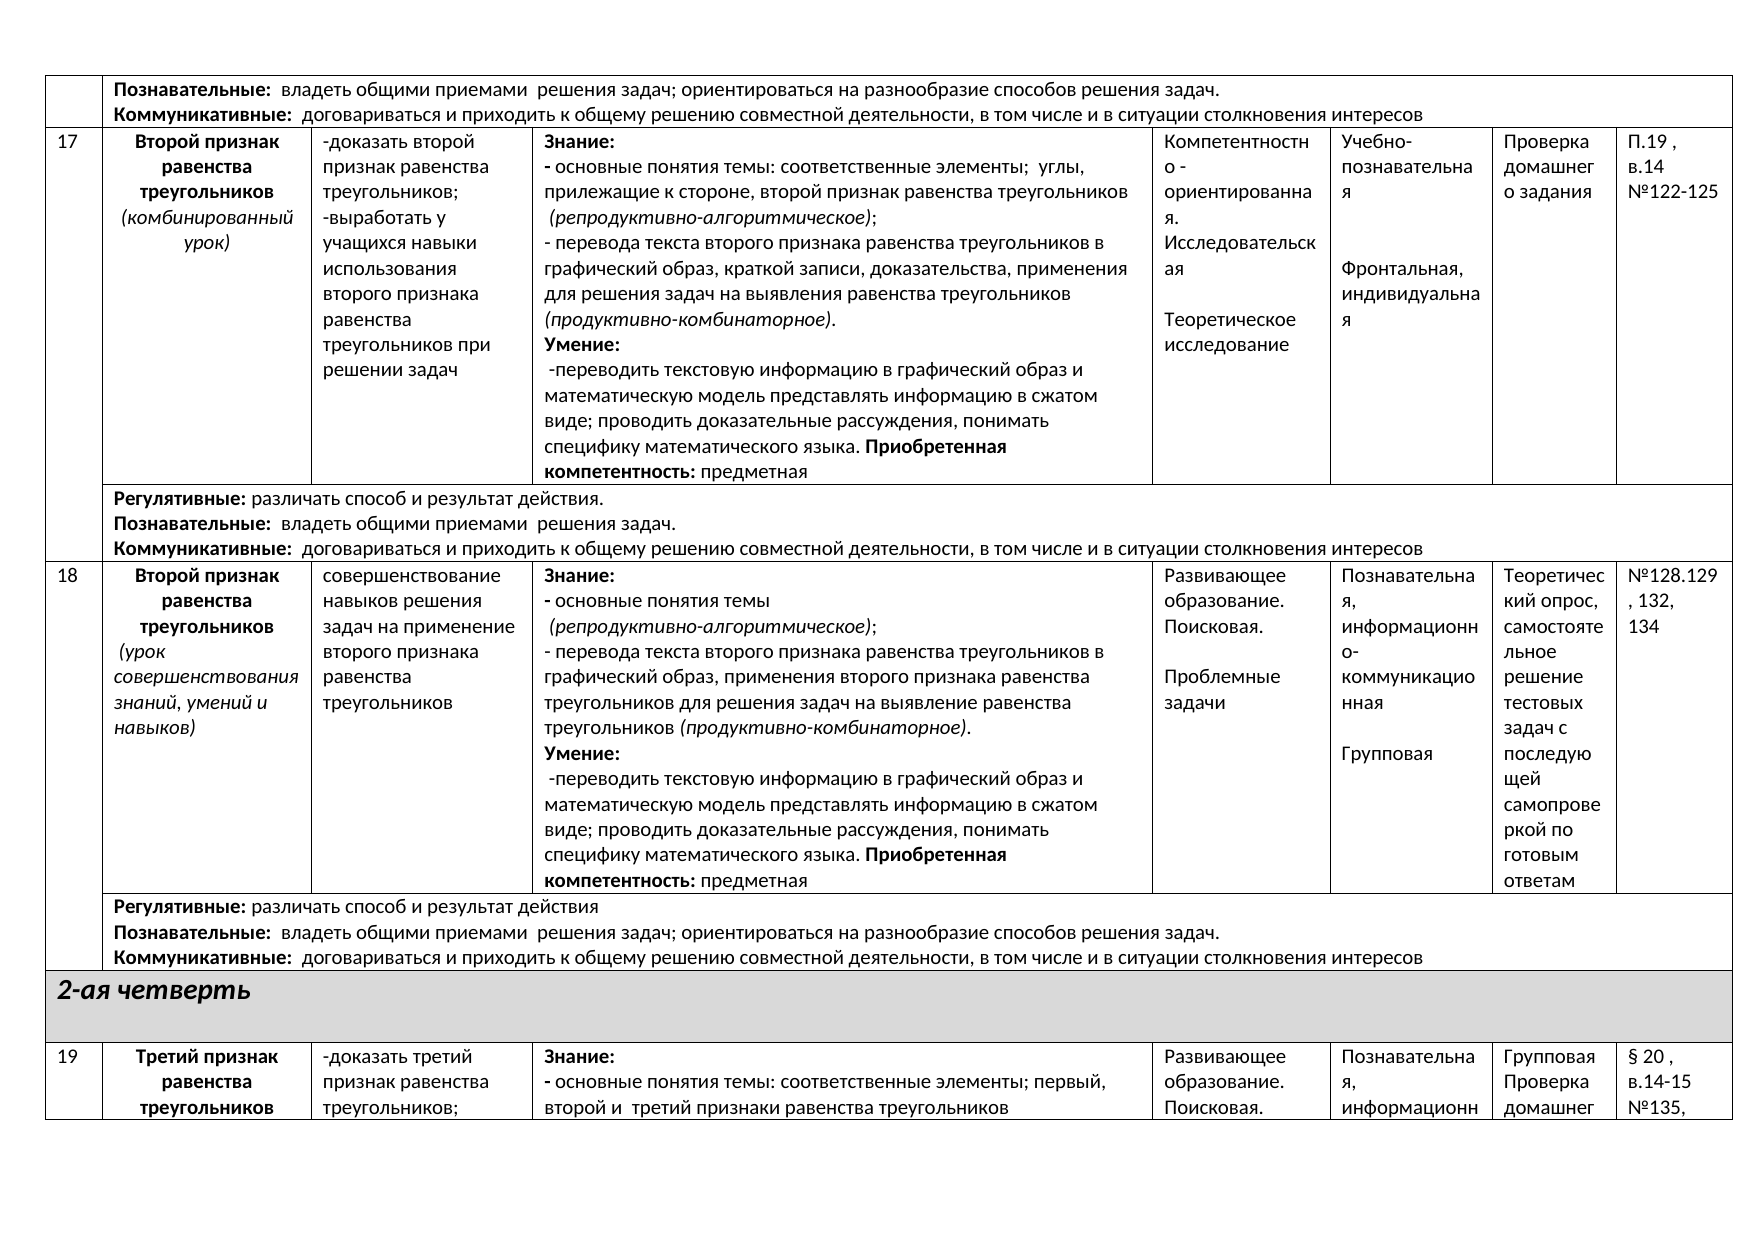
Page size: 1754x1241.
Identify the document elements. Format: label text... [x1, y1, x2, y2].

table_cell №128.129, 132, 134 [1617, 562, 1732, 892]
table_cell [533, 1043, 1152, 1119]
table_cell Регулятивные: различать способ и результат действия Познавательные: владеть общими приемами решения задач; ориентироваться на разнообразие способов решения задач. Коммуникативные: договариваться и приходить к общему решению совместной деятельности, в том числе и в ситуации столкновения интересов [103, 894, 1732, 970]
table_cell -доказать второй признак равенства треугольников; -выработать у учащихся навыки использования второго признака равенства треугольников при решении задач [312, 128, 532, 484]
table_cell Знание: - основные понятия темы (репродуктивно-алгоритмическое); - перевода текста второго признака равенства треугольников в графический образ, применения второго признака равенства треугольников для решения задач на выявление равенства треугольников (продуктивно-комбинаторное). Умение: -переводить текстовую информацию в графический образ и математическую модель представлять информацию в сжатом виде; проводить доказательные рассуждения, понимать специфику математического языка. Приобретенная компетентность: предметная [533, 562, 1152, 892]
table_cell П.19 , в.14 №122-125 [1617, 128, 1732, 484]
table_cell Теоретический опрос, самостоятельное решение тестовых задач с последующей самопроверкой по готовым ответам [1493, 562, 1616, 892]
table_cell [1493, 1043, 1616, 1119]
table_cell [1153, 1043, 1330, 1119]
table_cell Компетентностно - ориентированная. Исследовательская Теоретическое исследование [1153, 128, 1330, 484]
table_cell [103, 76, 1732, 127]
table_cell Учебно-познавательная Фронтальная, индивидуальная [1331, 128, 1492, 484]
table_cell Регулятивные: различать способ и результат действия. Познавательные: владеть общими приемами решения задач. Коммуникативные: договариваться и приходить к общему решению совместной деятельности, в том числе и в ситуации столкновения интересов [103, 485, 1732, 561]
table_cell 2-ая четверть [46, 971, 1732, 1042]
table_cell 19 [46, 1043, 102, 1119]
table_cell Проверка домашнего задания [1493, 128, 1616, 484]
table_cell 18 [46, 562, 102, 970]
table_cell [1331, 1043, 1492, 1119]
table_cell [1617, 1043, 1732, 1119]
table_cell Знание: - основные понятия темы: соответственные элементы; углы, прилежащие к стороне, второй признак равенства треугольников (репродуктивно-алгоритмическое); - перевода текста второго признака равенства треугольников в графический образ, краткой записи, доказательства, применения для решения задач на выявления равенства треугольников (продуктивно-комбинаторное). Умение: -переводить текстовую информацию в графический образ и математическую модель представлять информацию в сжатом виде; проводить доказательные рассуждения, понимать специфику математического языка. Приобретенная компетентность: предметная [533, 128, 1152, 484]
table_cell Познавательная, информационно-коммуникационная Групповая [1331, 562, 1492, 892]
table_cell совершенствование навыков решения задач на применение второго признака равенства треугольников [312, 562, 532, 892]
table_cell Развивающее образование. Поисковая. Проблемные задачи [1153, 562, 1330, 892]
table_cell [312, 1043, 532, 1119]
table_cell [103, 1043, 311, 1119]
table_cell Второй признак равенства треугольников (урок совершенствования знаний, умений и навыков) [103, 562, 311, 892]
table_cell Второй признак равенства треугольников (комбинированный урок) [103, 128, 311, 484]
table_cell 17 [46, 128, 102, 561]
